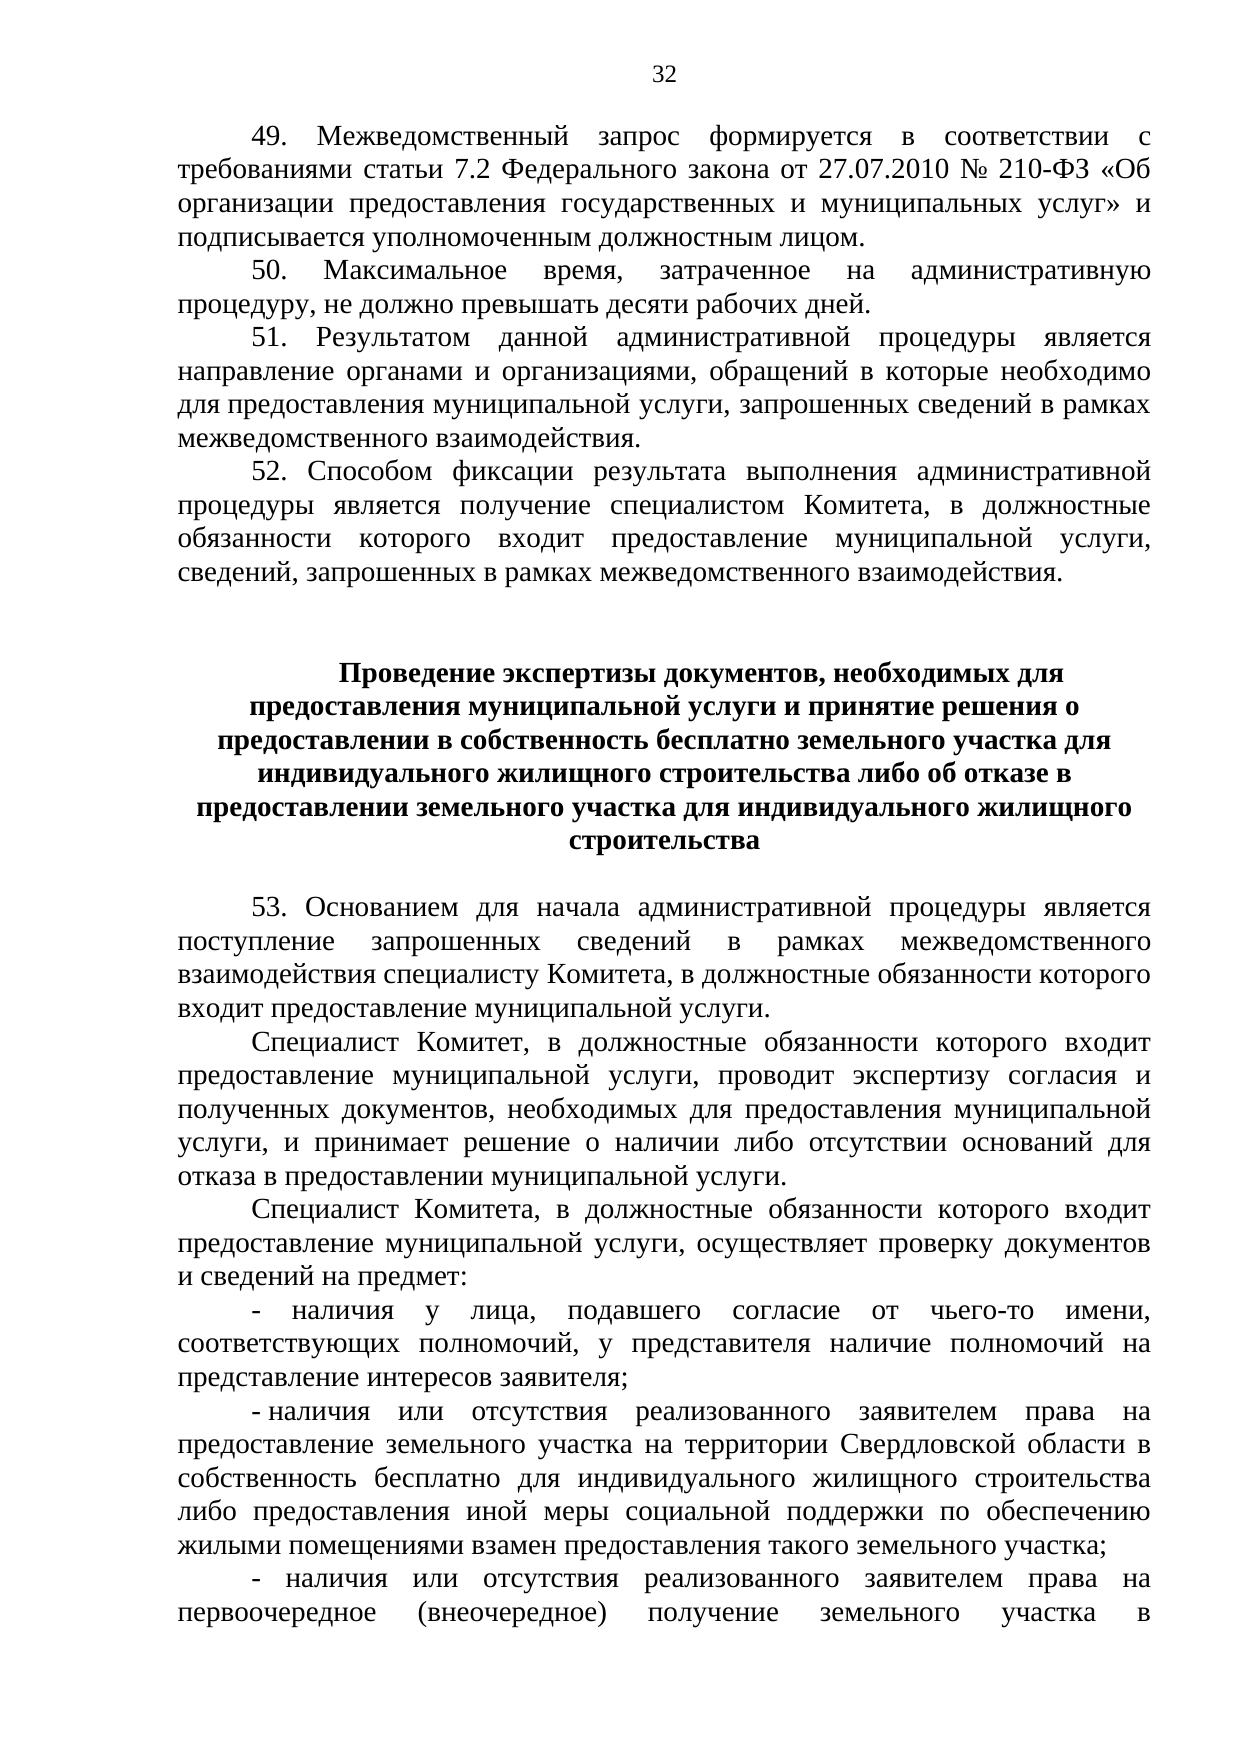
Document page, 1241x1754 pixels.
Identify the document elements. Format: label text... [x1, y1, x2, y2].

text 52. Способом фиксации результата выполнения административной процедуры является получение специалистом Комитета, в должностные обязанности которого входит предоставление муниципальной услуги, сведений, запрошенных в рамках межведомственного взаимодействия. [177, 453, 1152, 588]
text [177, 1560, 1152, 1627]
text - наличия или отсутствия реализованного заявителем права на предоставление земельного участка на территории Свердловской области в собственность бесплатно для индивидуального жилищного строительства либо предоставления иной меры социальной поддержки по обеспечению жилыми помещениями взамен предоставления такого земельного участка; [177, 1393, 1152, 1560]
text Специалист Комитета, в должностные обязанности которого входит предоставление муниципальной услуги, осуществляет проверку документов и сведений на предмет: [177, 1191, 1152, 1292]
text Проведение экспертизы документов, необходимых для предоставления муниципальной услуги и принятие решения о предоставлении в собственность бесплатно земельного участка для индивидуального жилищного строительства либо об отказе в предоставлении земельного участка для индивидуального жилищного строительства [177, 655, 1152, 856]
list 50. Максимальное время, затраченное на административную процедуру, не должно превышать десяти рабочих дней. [177, 252, 1152, 319]
text - наличия у лица, подавшего согласие от чьего-то имени, соответствующих полномочий, у представителя наличие полномочий на представление интересов заявителя; [177, 1292, 1152, 1393]
text 53. Основанием для начала административной процедуры является поступление запрошенных сведений в рамках межведомственного взаимодействия специалисту Комитета, в должностные обязанности которого входит предоставление муниципальной услуги. [177, 889, 1152, 1024]
text Специалист Комитет, в должностные обязанности которого входит предоставление муниципальной услуги, проводит экспертизу согласия и полученных документов, необходимых для предоставления муниципальной услуги, и принимает решение о наличии либо отсутствии оснований для отказа в предоставлении муниципальной услуги. [177, 1024, 1152, 1191]
text 49. Межведомственный запрос формируется в соответствии с требованиями статьи 7.2 Федерального закона от 27.07.2010 № 210-ФЗ «Об организации предоставления государственных и муниципальных услуг» и подписывается уполномоченным должностным лицом. [177, 118, 1152, 252]
text 51. Результатом данной административной процедуры является направление органами и организациями, обращений в которые необходимо для предоставления муниципальной услуги, запрошенных сведений в рамках межведомственного взаимодействия. [177, 319, 1152, 453]
